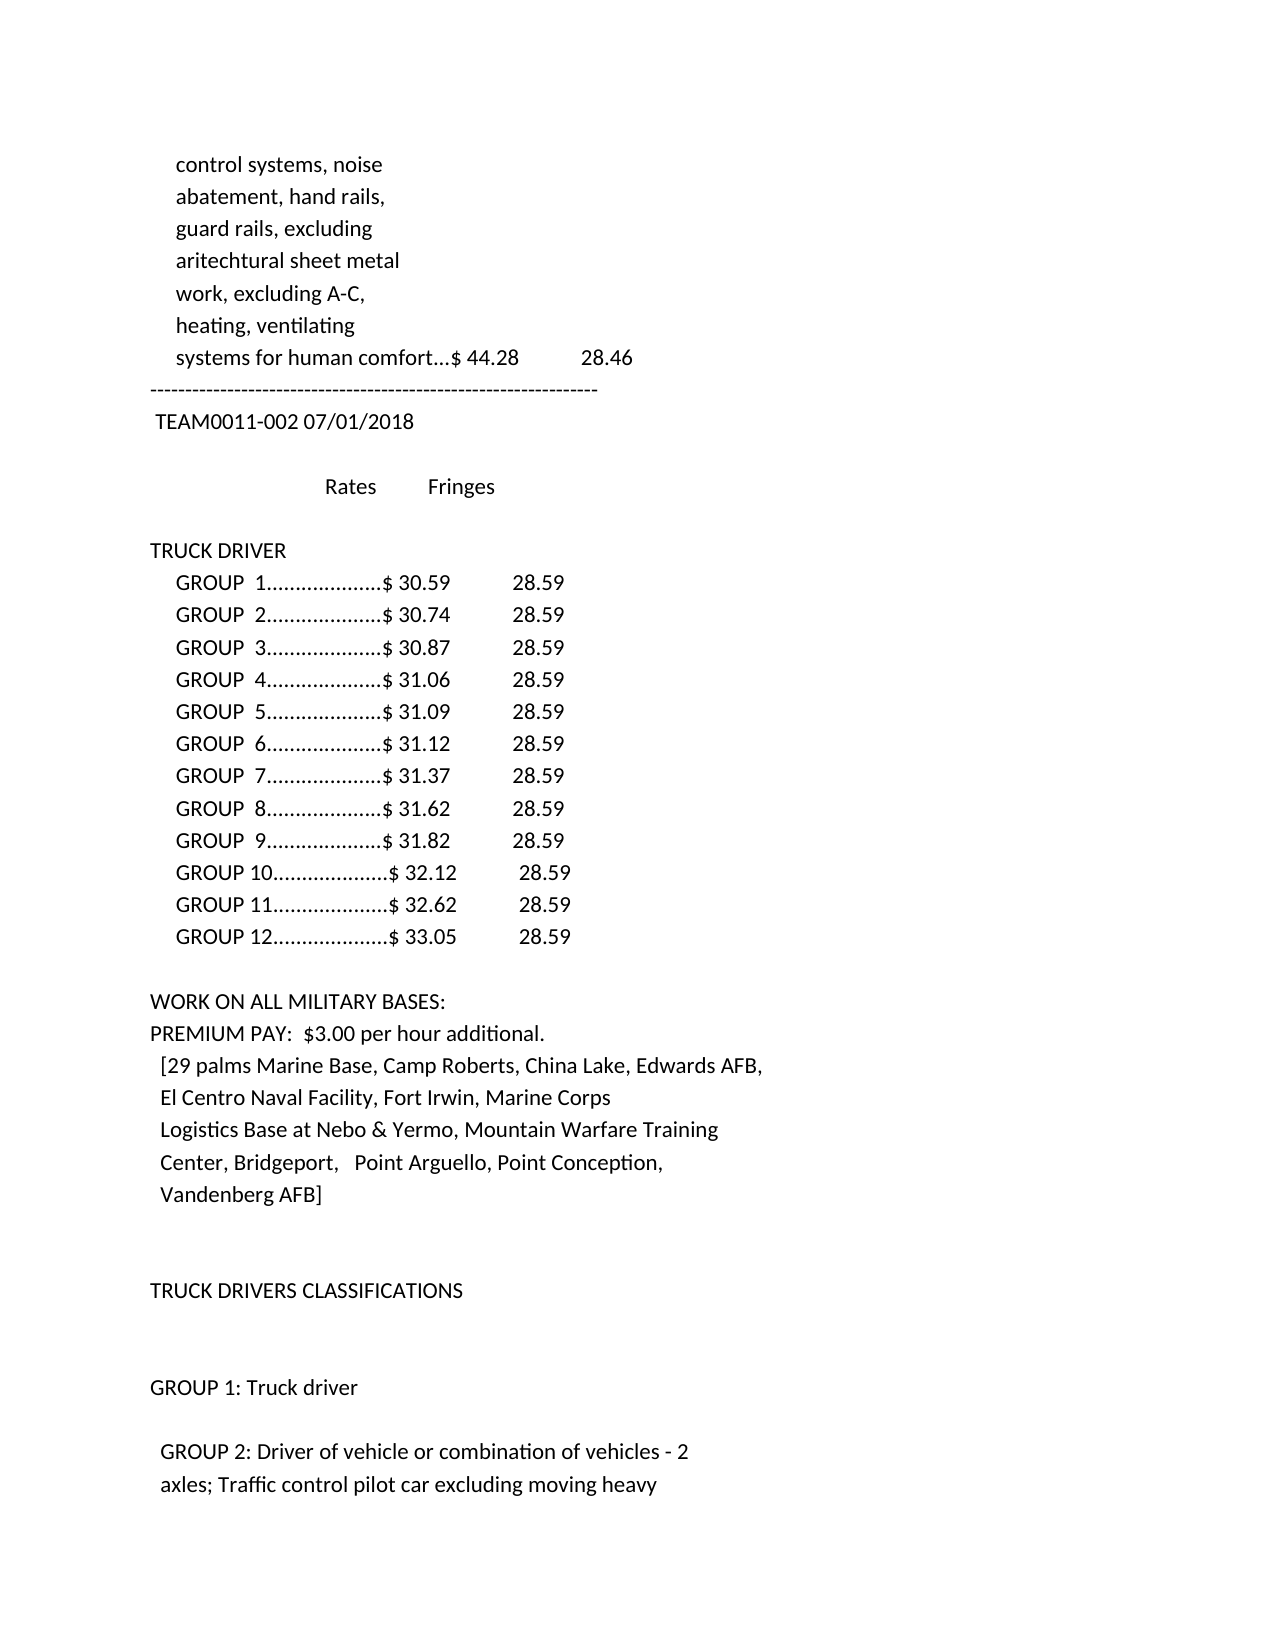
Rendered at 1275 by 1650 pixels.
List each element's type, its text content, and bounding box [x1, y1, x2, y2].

text ---------------------------------------------------------------- [150, 375, 1125, 403]
text GROUP 1: Truck driver [150, 1373, 1125, 1401]
text GROUP 3....................$ 30.87 28.59 [150, 633, 1125, 661]
text abatement, hand rails, [150, 182, 1125, 210]
text GROUP 10....................$ 32.12 28.59 [150, 858, 1125, 886]
text El Centro Naval Facility, Fort Irwin, Marine Corps [150, 1083, 1125, 1111]
text GROUP 12....................$ 33.05 28.59 [150, 922, 1125, 951]
text systems for human comfort...$ 44.28 28.46 [150, 343, 1125, 371]
text [29 palms Marine Base, Camp Roberts, China Lake, Edwards AFB, [150, 1051, 1125, 1079]
text Rates Fringes [150, 472, 1125, 500]
text Center, Bridgeport, Point Arguello, Point Conception, [150, 1148, 1125, 1176]
text GROUP 6....................$ 31.12 28.59 [150, 729, 1125, 757]
text work, excluding A-C, [150, 279, 1125, 307]
text GROUP 8....................$ 31.62 28.59 [150, 794, 1125, 822]
text TEAM0011-002 07/01/2018 [150, 407, 1125, 436]
text GROUP 11....................$ 32.62 28.59 [150, 890, 1125, 918]
text GROUP 9....................$ 31.82 28.59 [150, 826, 1125, 854]
text PREMIUM PAY: $3.00 per hour additional. [150, 1019, 1125, 1047]
text guard rails, excluding [150, 214, 1125, 242]
text control systems, noise [150, 150, 1125, 178]
text GROUP 2: Driver of vehicle or combination of vehicles - 2 [150, 1437, 1125, 1466]
text TRUCK DRIVER [150, 536, 1125, 564]
text GROUP 1....................$ 30.59 28.59 [150, 568, 1125, 596]
text aritechtural sheet metal [150, 247, 1125, 274]
text GROUP 2....................$ 30.74 28.59 [150, 601, 1125, 629]
text axles; Traffic control pilot car excluding moving heavy [150, 1470, 1125, 1498]
text TRUCK DRIVERS CLASSIFICATIONS [150, 1277, 1125, 1304]
text GROUP 5....................$ 31.09 28.59 [150, 697, 1125, 725]
text Vandenberg AFB] [150, 1180, 1125, 1208]
text WORK ON ALL MILITARY BASES: [150, 987, 1125, 1015]
text GROUP 4....................$ 31.06 28.59 [150, 665, 1125, 693]
text Logistics Base at Nebo & Yermo, Mountain Warfare Training [150, 1116, 1125, 1144]
text GROUP 7....................$ 31.37 28.59 [150, 762, 1125, 789]
text heating, ventilating [150, 311, 1125, 339]
